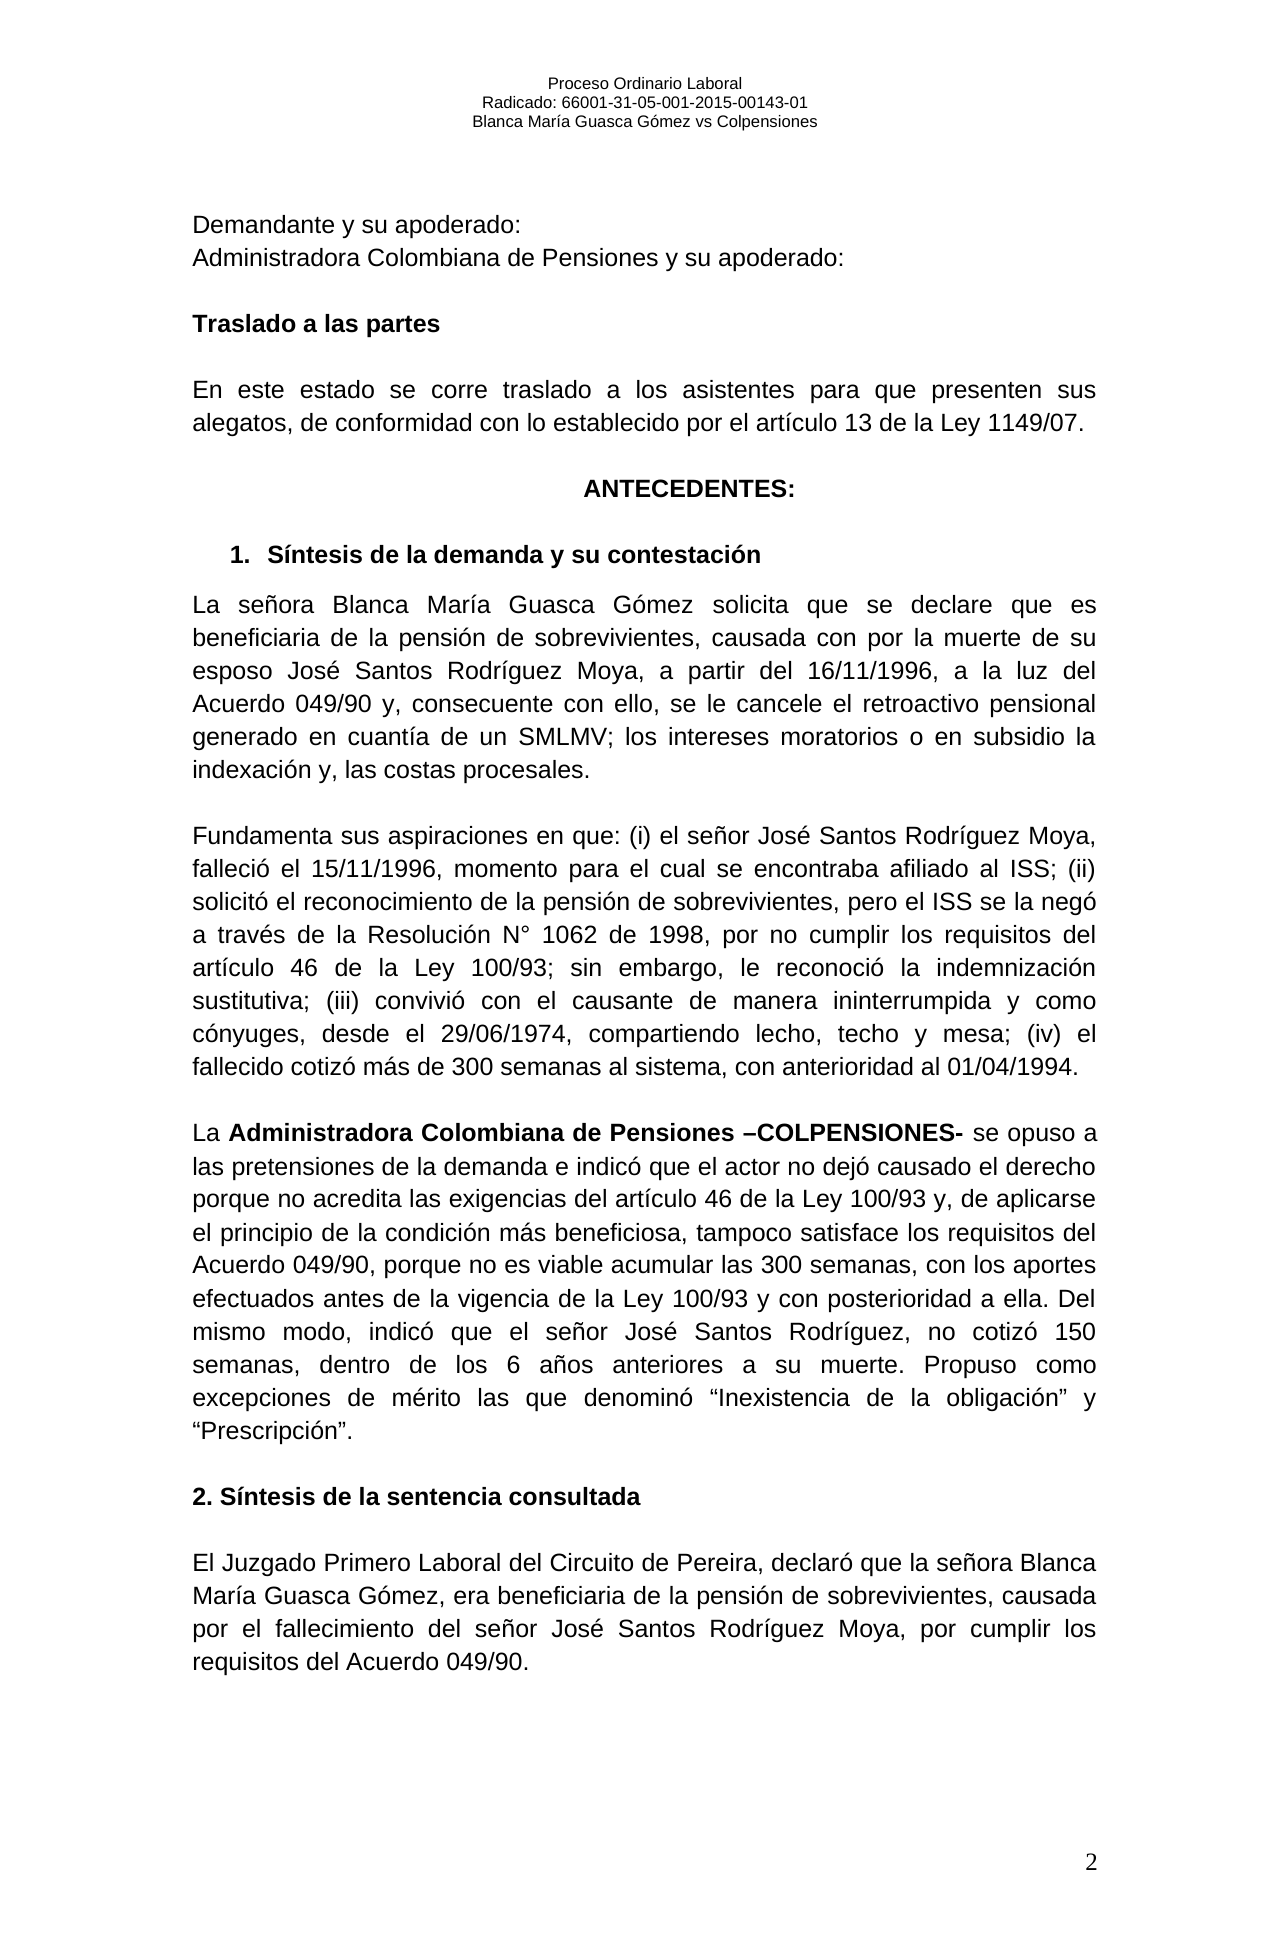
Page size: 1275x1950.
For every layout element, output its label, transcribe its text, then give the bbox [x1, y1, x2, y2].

text El Juzgado Primero Laboral del Circuito de Pereira, declaró que la señora Blanca María Guasca Gómez, era beneficiaria de la pensión de sobrevivientes, causada por el fallecimiento del señor José Santos Rodríguez Moya, por cumplir los requisitos del Acuerdo 049/90. [192, 1548, 1098, 1676]
text La señora Blanca María Guasca Gómez solicita que se declare que es beneficiaria de la pensión de sobrevivientes, causada con por la muerte de su esposo José Santos Rodríguez Moya, a partir del 16/11/1996, a la luz del Acuerdo 049/90 y, consecuente con ello, se le cancele el retroactivo pensional generado en cuantía de un SMLMV; los intereses moratorios o en subsidio la indexación y, las costas procesales. [192, 590, 1098, 784]
text En este estado se corre traslado a los asistentes para que presenten sus alegatos, de conformidad con lo establecido por el artículo 13 de la Ley 1149/07. [192, 375, 1098, 437]
text 2. Síntesis de la sentencia consultada [192, 1482, 1098, 1510]
text Demandante y su apoderado: [192, 210, 1098, 239]
text Administradora Colombiana de Pensiones y su apoderado: [192, 243, 1098, 272]
text Traslado a las partes [192, 309, 1098, 338]
list Síntesis de la demanda y su contestación [229, 540, 1098, 569]
text ANTECEDENTES: [192, 474, 1098, 503]
text Fundamenta sus aspiraciones en que: (i) el señor José Santos Rodríguez Moya, falleció el 15/11/1996, momento para el cual se encontraba afiliado al ISS; (ii) solicitó el reconocimiento de la pensión de sobrevivientes, pero el ISS se la negó a través de la Resolución N° 1062 de 1998, por no cumplir los requisitos del artículo 46 de la Ley 100/93; sin embargo, le reconoció la indemnización sustitutiva; (iii) convivió con el causante de manera ininterrumpida y como cónyuges, desde el 29/06/1974, compartiendo lecho, techo y mesa; (iv) el fallecido cotizó más de 300 semanas al sistema, con anterioridad al 01/04/1994. [192, 821, 1098, 1081]
text La Administradora Colombiana de Pensiones –COLPENSIONES- se opuso a las pretensiones de la demanda e indicó que el actor no dejó causado el derecho porque no acredita las exigencias del artículo 46 de la Ley 100/93 y, de aplicarse el principio de la condición más beneficiosa, tampoco satisface los requisitos del Acuerdo 049/90, porque no es viable acumular las 300 semanas, con los aportes efectuados antes de la vigencia de la Ley 100/93 y con posterioridad a ella. Del mismo modo, indicó que el señor José Santos Rodríguez, no cotizó 150 semanas, dentro de los 6 años anteriores a su muerte. Propuso como excepciones de mérito las que denominó “Inexistencia de la obligación” y “Prescripción”. [192, 1118, 1098, 1444]
